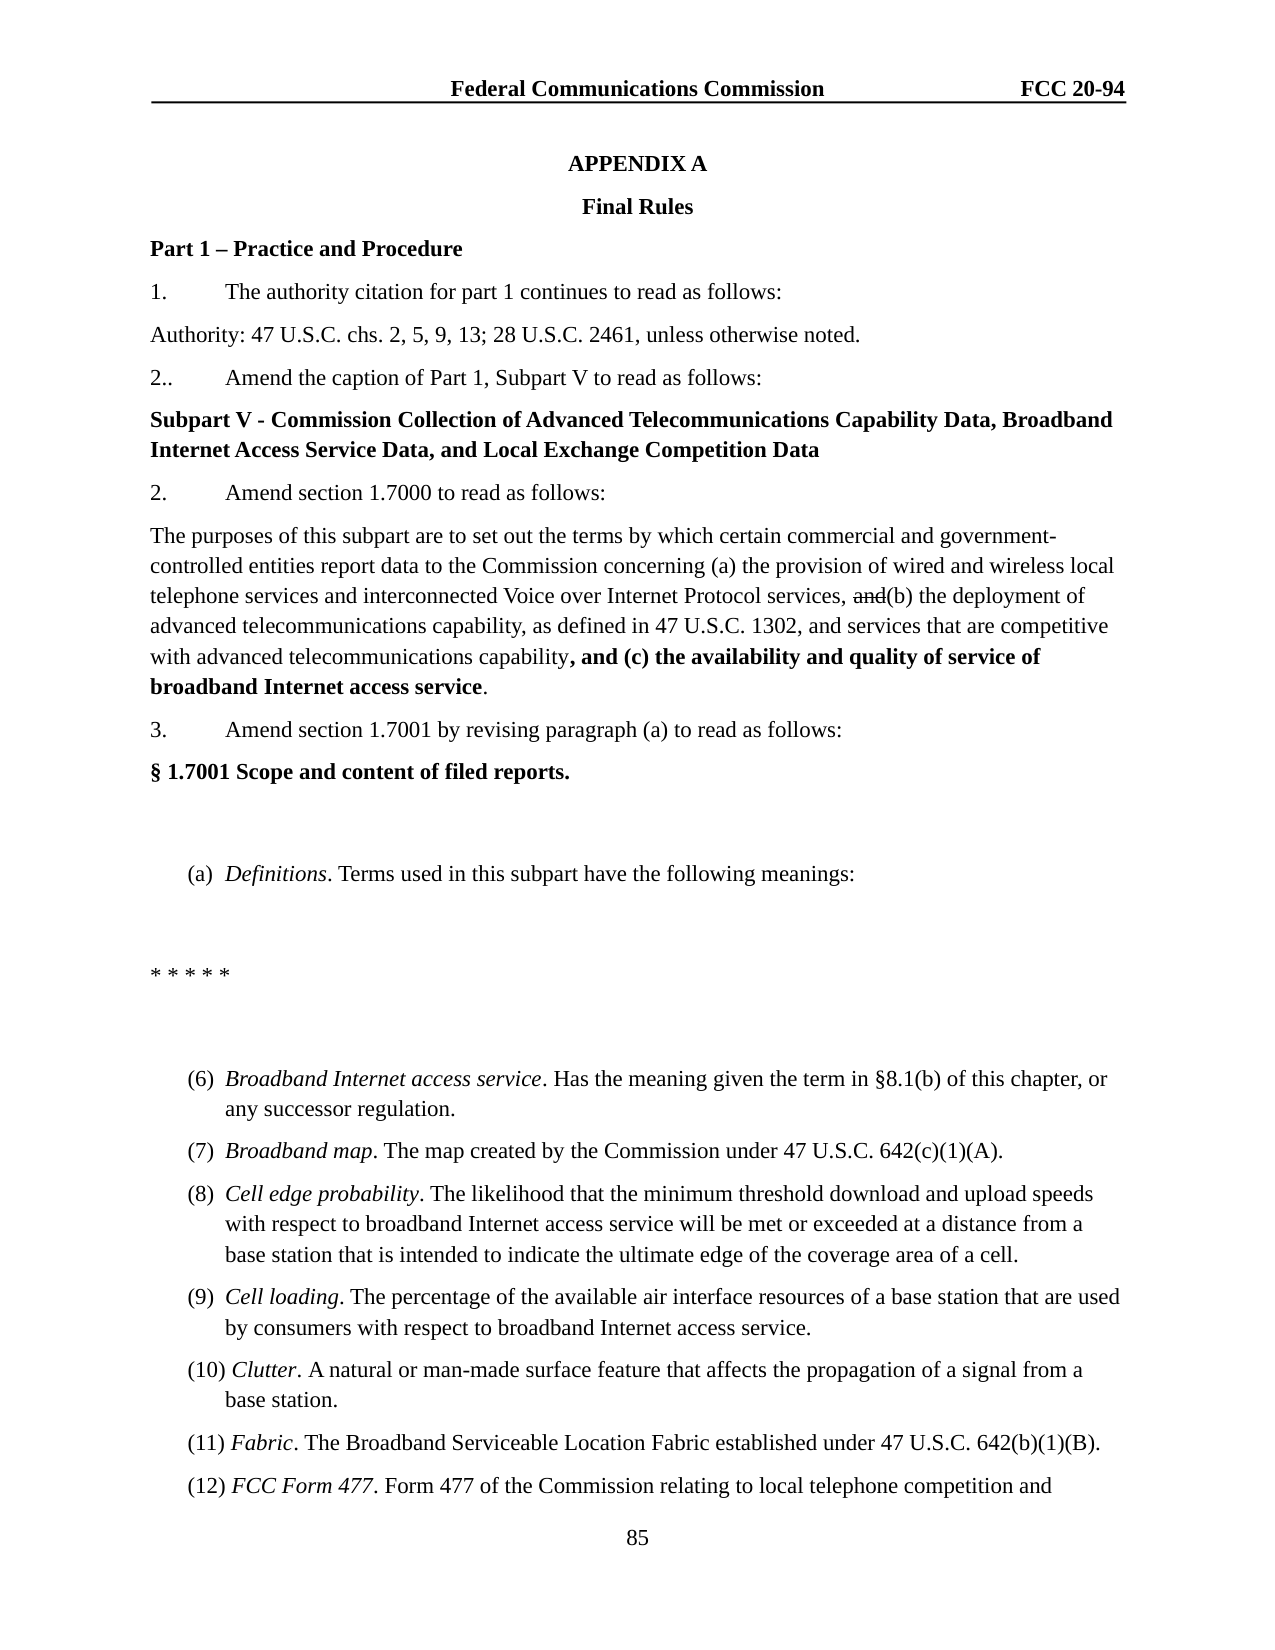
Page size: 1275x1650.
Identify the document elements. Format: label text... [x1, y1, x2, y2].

text 1. The authority citation for part 1 continues to read as follows: [150, 278, 1125, 304]
text § 1.7001 Scope and content of filed reports. [150, 758, 1125, 785]
text The purposes of this subpart are to set out the terms by which certain commercial and government-controlled entities report data to the Commission concerning (a) the provision of wired and wireless local telephone services and interconnected Voice over Internet Protocol services, and(b) the deployment of advanced telecommunications capability, as defined in 47 U.S.C. 1302, and services that are competitive with advanced telecommunications capability, and (c) the availability and quality of service of broadband Internet access service. [150, 522, 1125, 699]
text Part 1 – Practice and Procedure [150, 235, 1125, 262]
text 2.. Amend the caption of Part 1, Subpart V to read as follows: [150, 363, 1125, 390]
text Authority: 47 U.S.C. chs. 2, 5, 9, 13; 28 U.S.C. 2461, unless otherwise noted. [150, 321, 1125, 347]
text (6) Broadband Internet access service. Has the meaning given the term in §8.1(b) of this chapter, or any successor regulation. [187, 1064, 1125, 1121]
text (a) Definitions. Terms used in this subpart have the following meanings: [150, 860, 1125, 887]
subtitle APPENDIX A [150, 150, 1125, 176]
text (9) Cell loading. The percentage of the available air interface resources of a base station that are used by consumers with respect to broadband Internet access service. [187, 1283, 1125, 1340]
text 3. Amend section 1.7001 by revising paragraph (a) to read as follows: [150, 716, 1125, 742]
text 2. Amend section 1.7000 to read as follows: [150, 479, 1125, 506]
text (8) Cell edge probability. The likelihood that the minimum threshold download and upload speeds with respect to broadband Internet access service will be met or exceeded at a distance from a base station that is intended to indicate the ultimate edge of the coverage area of a cell. [187, 1180, 1125, 1267]
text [187, 1472, 1125, 1498]
text * * * * * [150, 962, 1125, 989]
text (11) Fabric. The Broadband Serviceable Location Fabric established under 47 U.S.C. 642(b)(1)(B). [187, 1429, 1125, 1456]
text Final Rules [150, 193, 1125, 219]
text (7) Broadband map. The map created by the Commission under 47 U.S.C. 642(c)(1)(A). [187, 1137, 1125, 1164]
text Subpart V - Commission Collection of Advanced Telecommunications Capability Data, Broadband Internet Access Service Data, and Local Exchange Competition Data [150, 406, 1125, 463]
text (10) Clutter. A natural or man-made surface feature that affects the propagation of a signal from a base station. [187, 1356, 1125, 1413]
